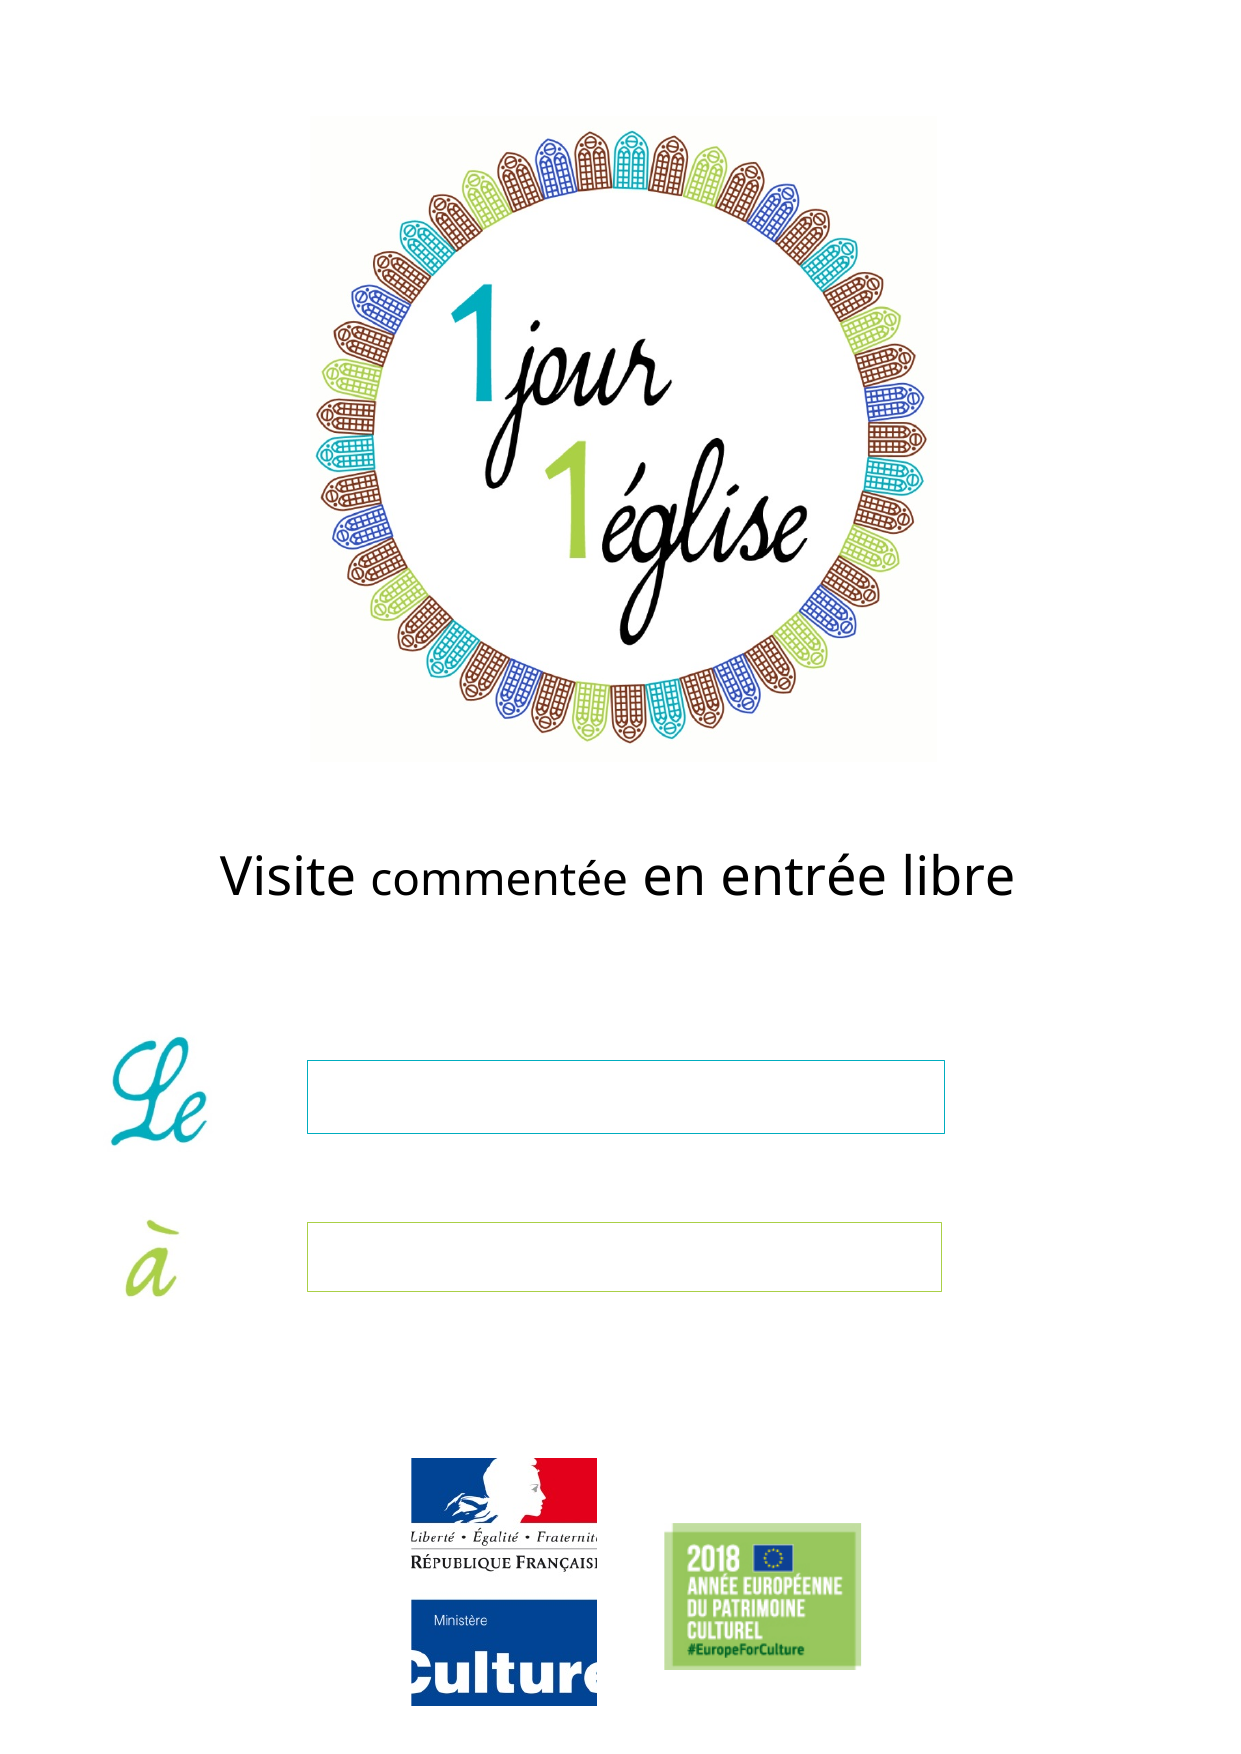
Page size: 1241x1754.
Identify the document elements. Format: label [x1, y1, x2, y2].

picture [76, 976, 227, 1334]
picture [308, 116, 937, 760]
picture [409, 1458, 597, 1702]
picture [664, 1523, 862, 1670]
